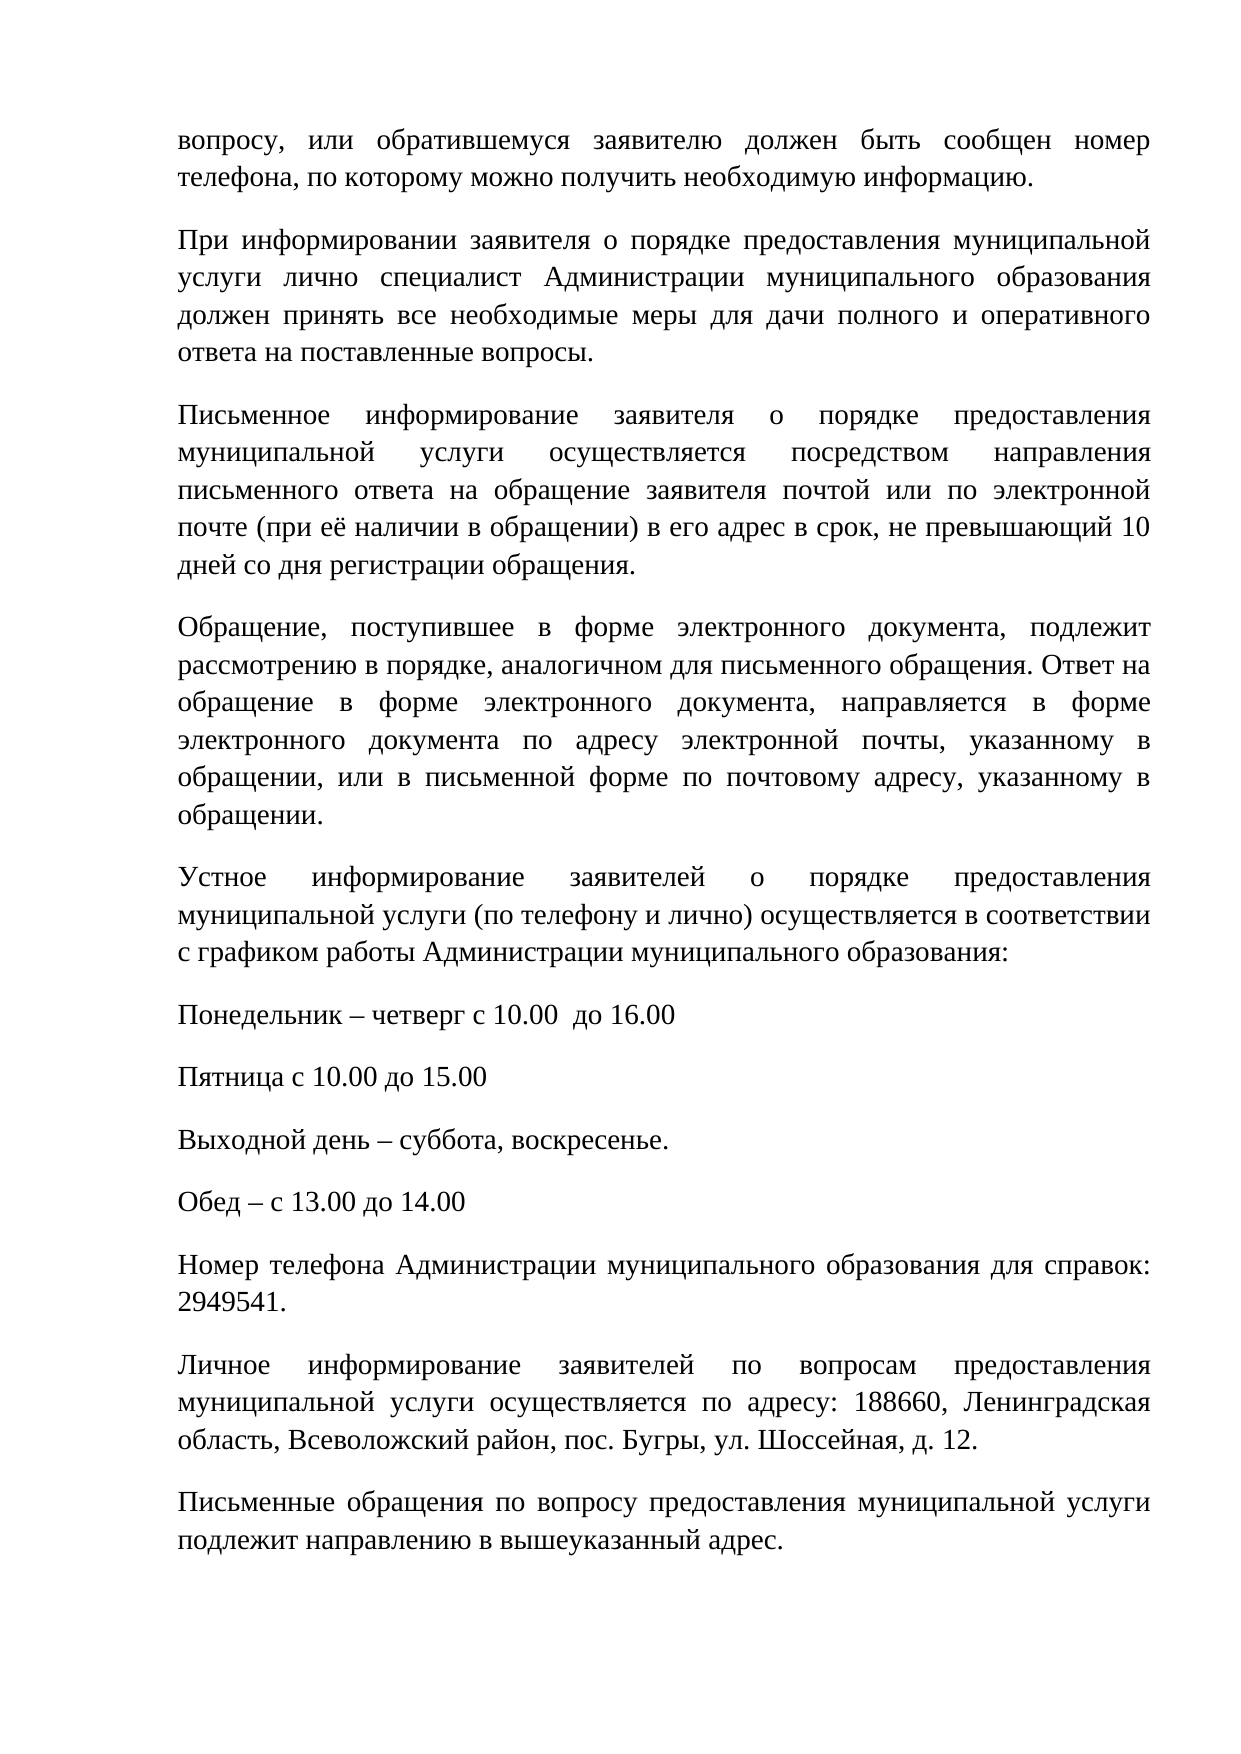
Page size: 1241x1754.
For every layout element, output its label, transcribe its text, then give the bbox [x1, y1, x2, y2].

text Пятница с 10.00 до 15.00 [177, 1056, 1152, 1093]
text Обращение, поступившее в форме электронного документа, подлежит рассмотрению в порядке, аналогичном для письменного обращения. Ответ на обращение в форме электронного документа, направляется в форме электронного документа по адресу электронной почты, указанному в обращении, или в письменной форме по почтовому адресу, указанному в обращении. [177, 606, 1152, 831]
text Понедельник – четверг с 10.00 до 16.00 [177, 993, 1152, 1031]
text Личное информирование заявителей по вопросам предоставления муниципальной услуги осуществляется по адресу: 188660, Ленинградская область, Всеволожский район, пос. Бугры, ул. Шоссейная, д. 12. [177, 1343, 1152, 1456]
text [177, 118, 1152, 193]
text Обед – с 13.00 до 14.00 [177, 1181, 1152, 1218]
text При информировании заявителя о порядке предоставления муниципальной услуги лично специалист Администрации муниципального образования должен принять все необходимые меры для дачи полного и оперативного ответа на поставленные вопросы. [177, 218, 1152, 368]
text Устное информирование заявителей о порядке предоставления муниципальной услуги (по телефону и лично) осуществляется в соответствии с графиком работы Администрации муниципального образования: [177, 856, 1152, 968]
text Письменное информирование заявителя о порядке предоставления муниципальной услуги осуществляется посредством направления письменного ответа на обращение заявителя почтой или по электронной почте (при её наличии в обращении) в его адрес в срок, не превышающий 10 дней со дня регистрации обращения. [177, 393, 1152, 581]
text Письменные обращения по вопросу предоставления муниципальной услуги подлежит направлению в вышеуказанный адрес. [177, 1481, 1152, 1556]
text Номер телефона Администрации муниципального образования для справок: 2949541. [177, 1243, 1152, 1318]
text Выходной день – суббота, воскресенье. [177, 1118, 1152, 1156]
